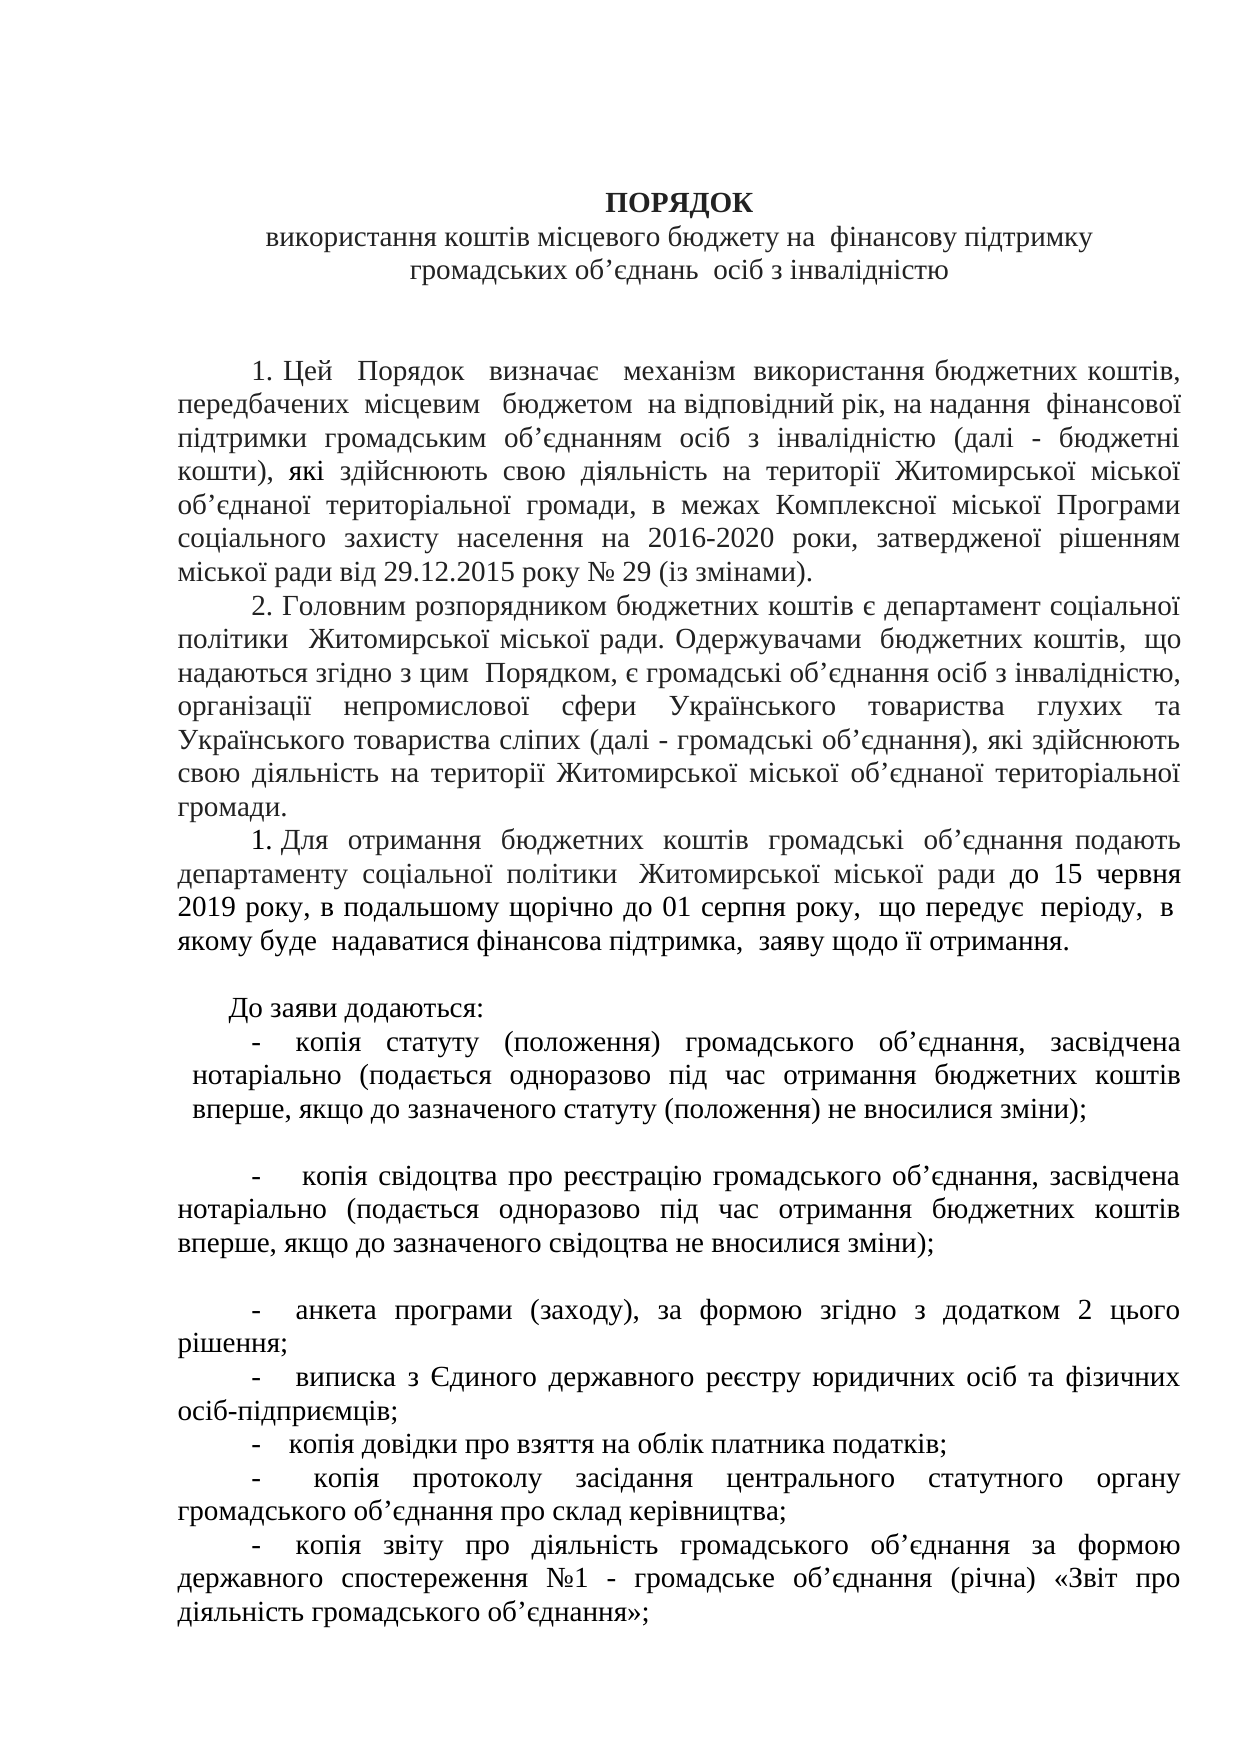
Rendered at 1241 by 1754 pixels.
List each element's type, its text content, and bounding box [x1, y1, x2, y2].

text ПОРЯДОК [177, 185, 1181, 219]
list копія статуту (положення) громадського об’єднання, засвідчена нотаріально (подається одноразово під час отримання бюджетних коштів вперше, якщо до зазначеного статуту (положення) не вносилися зміни); [192, 1024, 1181, 1124]
text громадських об’єднань осіб з інвалідністю [177, 252, 1181, 286]
text До заяви додаються: [177, 990, 1181, 1024]
list копія протоколу засідання центрального статутного органу громадського об’єднання про склад керівництва; [177, 1460, 1181, 1527]
text використання коштів місцевого бюджету на фінансову підтримку [177, 219, 1181, 252]
list копія свідоцтва про реєстрацію громадського об’єднання, засвідчена нотаріально (подається одноразово під час отримання бюджетних коштів вперше, якщо до зазначеного свідоцтва не вносилися зміни); [177, 1158, 1181, 1258]
list копія звіту про діяльність громадського об’єднання за формою державного спостереження №1 - громадське об’єднання (річна) «Звіт про діяльність громадського об’єднання»; [177, 1527, 1181, 1627]
list анкета програми (заходу), за формою згідно з додатком 2 цього рішення; [177, 1292, 1181, 1359]
list 2. Головним розпорядником бюджетних коштів є департамент соціальної політики Житомирської міської ради. Одержувачами бюджетних коштів, що надаються згідно з цим Порядком, є громадські об’єднання осіб з інвалідністю, організації непромислової сфери Українського товариства глухих та Українського товариства сліпих (далі - громадські об’єднання), які здійснюють свою діяльність на території Житомирської міської об’єднаної територіальної громади. [177, 588, 1181, 822]
list виписка з Єдиного державного реєстру юридичних осіб та фізичних осіб-підприємців; [177, 1359, 1181, 1426]
list копія довідки про взяття на облік платника податків; [251, 1426, 1181, 1460]
list Для отримання бюджетних коштів громадські об’єднання подають департаменту соціальної політики Житомирської міської ради до 15 червня 2019 року, в подальшому щорічно до 01 серпня року, що передує періоду, в якому буде надаватися фінансова підтримка, заяву щодо її отримання. [177, 822, 1181, 957]
list 1. Цей Порядок визначає механізм використання бюджетних коштів, передбачених місцевим бюджетом на відповідний рік, на надання фінансової підтримки громадським об’єднанням осіб з інвалідністю (далі - бюджетні кошти), які здійснюють свою діяльність на території Житомирської міської об’єднаної територіальної громади, в межах Комплексної міської Програми соціального захисту населення на 2016-2020 роки, затвердженої рішенням міської ради від 29.12.2015 року № 29 (із змінами). [177, 353, 1181, 588]
